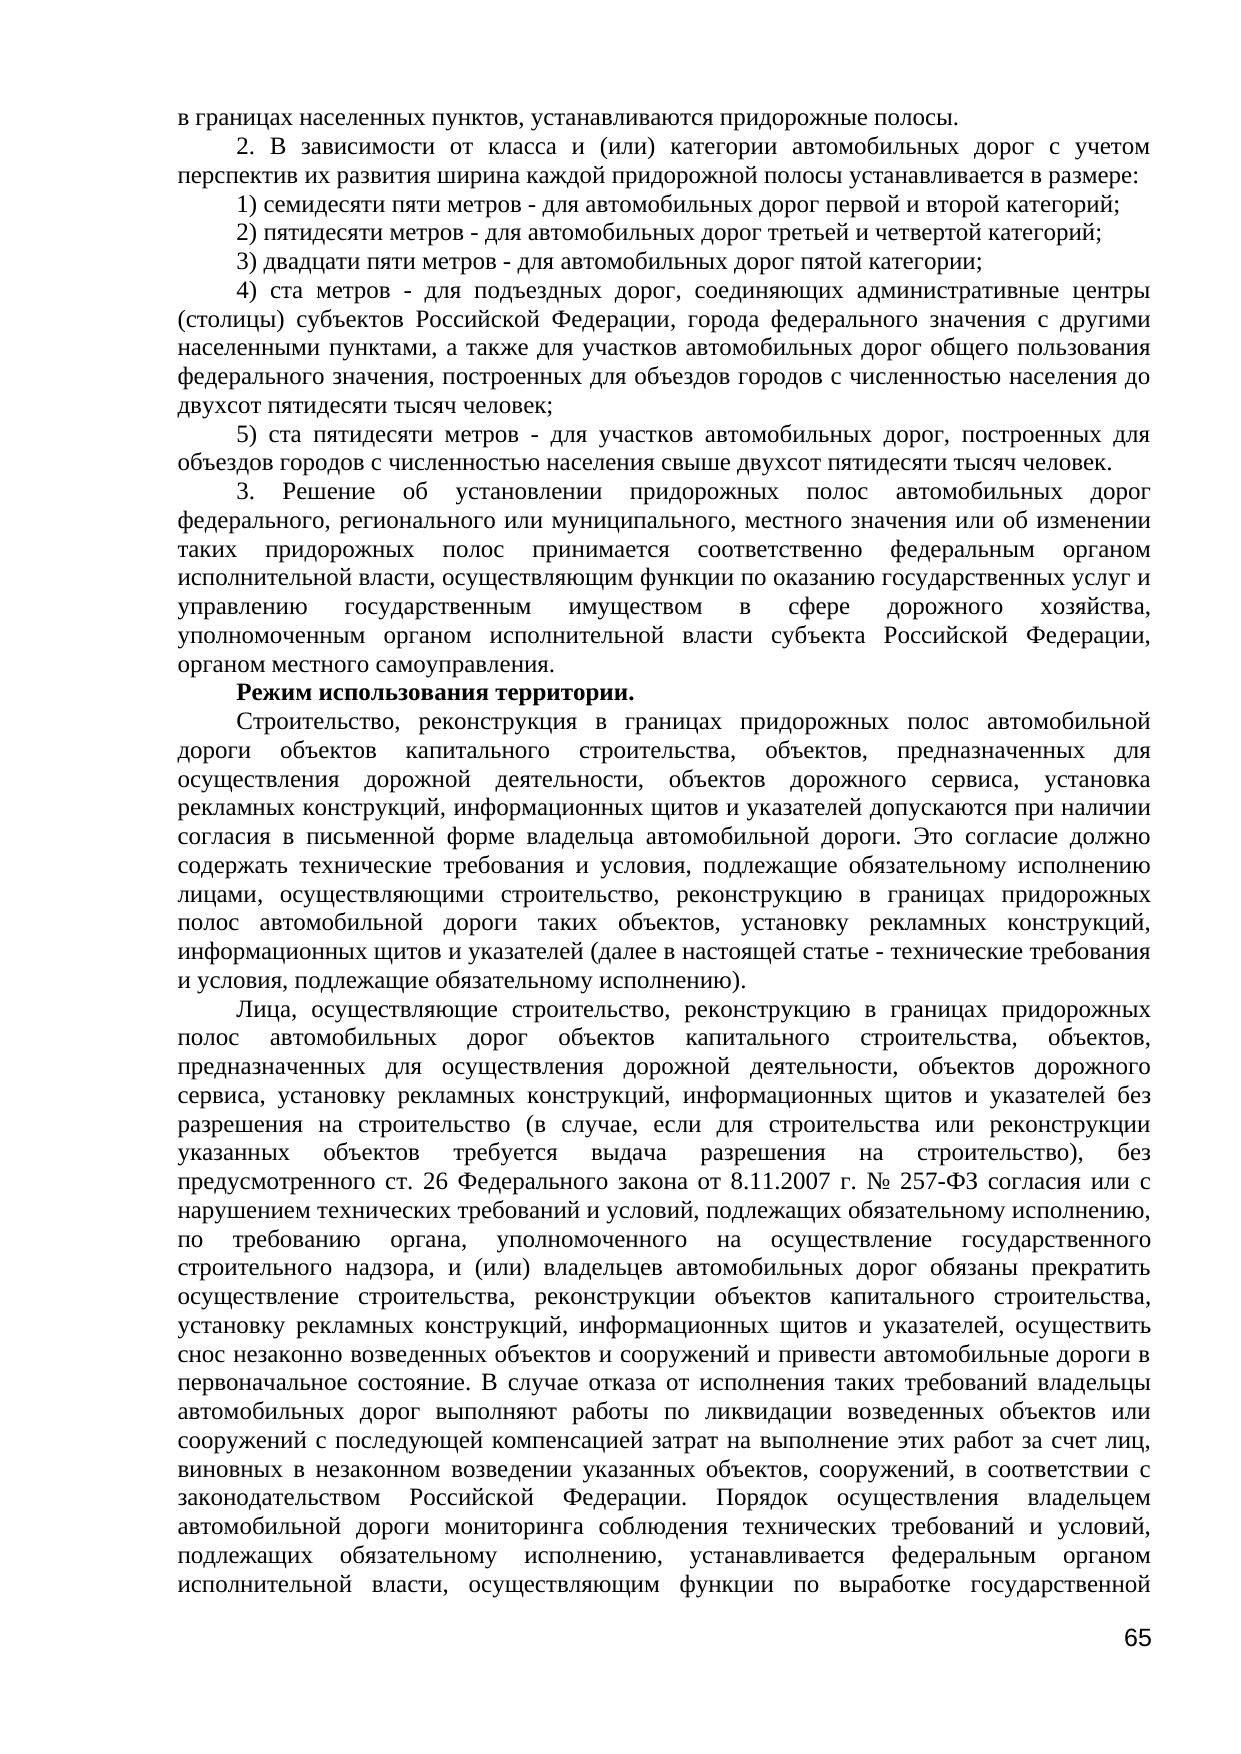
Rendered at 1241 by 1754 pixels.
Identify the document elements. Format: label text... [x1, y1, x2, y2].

text Строительство, реконструкция в границах придорожных полос автомобильной дороги объектов капитального строительства, объектов, предназначенных для осуществления дорожной деятельности, объектов дорожного сервиса, установка рекламных конструкций, информационных щитов и указателей допускаются при наличии согласия в письменной форме владельца автомобильной дороги. Это согласие должно содержать технические требования и условия, подлежащие обязательному исполнению лицами, осуществляющими строительство, реконструкцию в границах придорожных полос автомобильной дороги таких объектов, установку рекламных конструкций, информационных щитов и указателей (далее в настоящей статье - технические требования и условия, подлежащие обязательному исполнению). [177, 706, 1152, 994]
text 2. В зависимости от класса и (или) категории автомобильных дорог с учетом перспектив их развития ширина каждой придорожной полосы устанавливается в размере: [177, 131, 1152, 189]
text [177, 102, 1152, 131]
text 3) двадцати пяти метров - для автомобильных дорог пятой категории; [177, 246, 1152, 275]
text 3. Решение об установлении придорожных полос автомобильных дорог федерального, регионального или муниципального, местного значения или об изменении таких придорожных полос принимается соответственно федеральным органом исполнительной власти, осуществляющим функции по оказанию государственных услуг и управлению государственным имуществом в сфере дорожного хозяйства, уполномоченным органом исполнительной власти субъекта Российской Федерации, органом местного самоуправления. [177, 476, 1152, 677]
text 2) пятидесяти метров - для автомобильных дорог третьей и четвертой категорий; [177, 217, 1152, 246]
text Режим использования территории. [177, 677, 1152, 706]
text 5) ста пятидесяти метров - для участков автомобильных дорог, построенных для объездов городов с численностью населения свыше двухсот пятидесяти тысяч человек. [177, 419, 1152, 476]
text 4) ста метров - для подъездных дорог, соединяющих административные центры (столицы) субъектов Российской Федерации, города федерального значения с другими населенными пунктами, а также для участков автомобильных дорог общего пользования федерального значения, построенных для объездов городов с численностью населения до двухсот пятидесяти тысяч человек; [177, 275, 1152, 419]
text 1) семидесяти пяти метров - для автомобильных дорог первой и второй категорий; [177, 189, 1152, 217]
